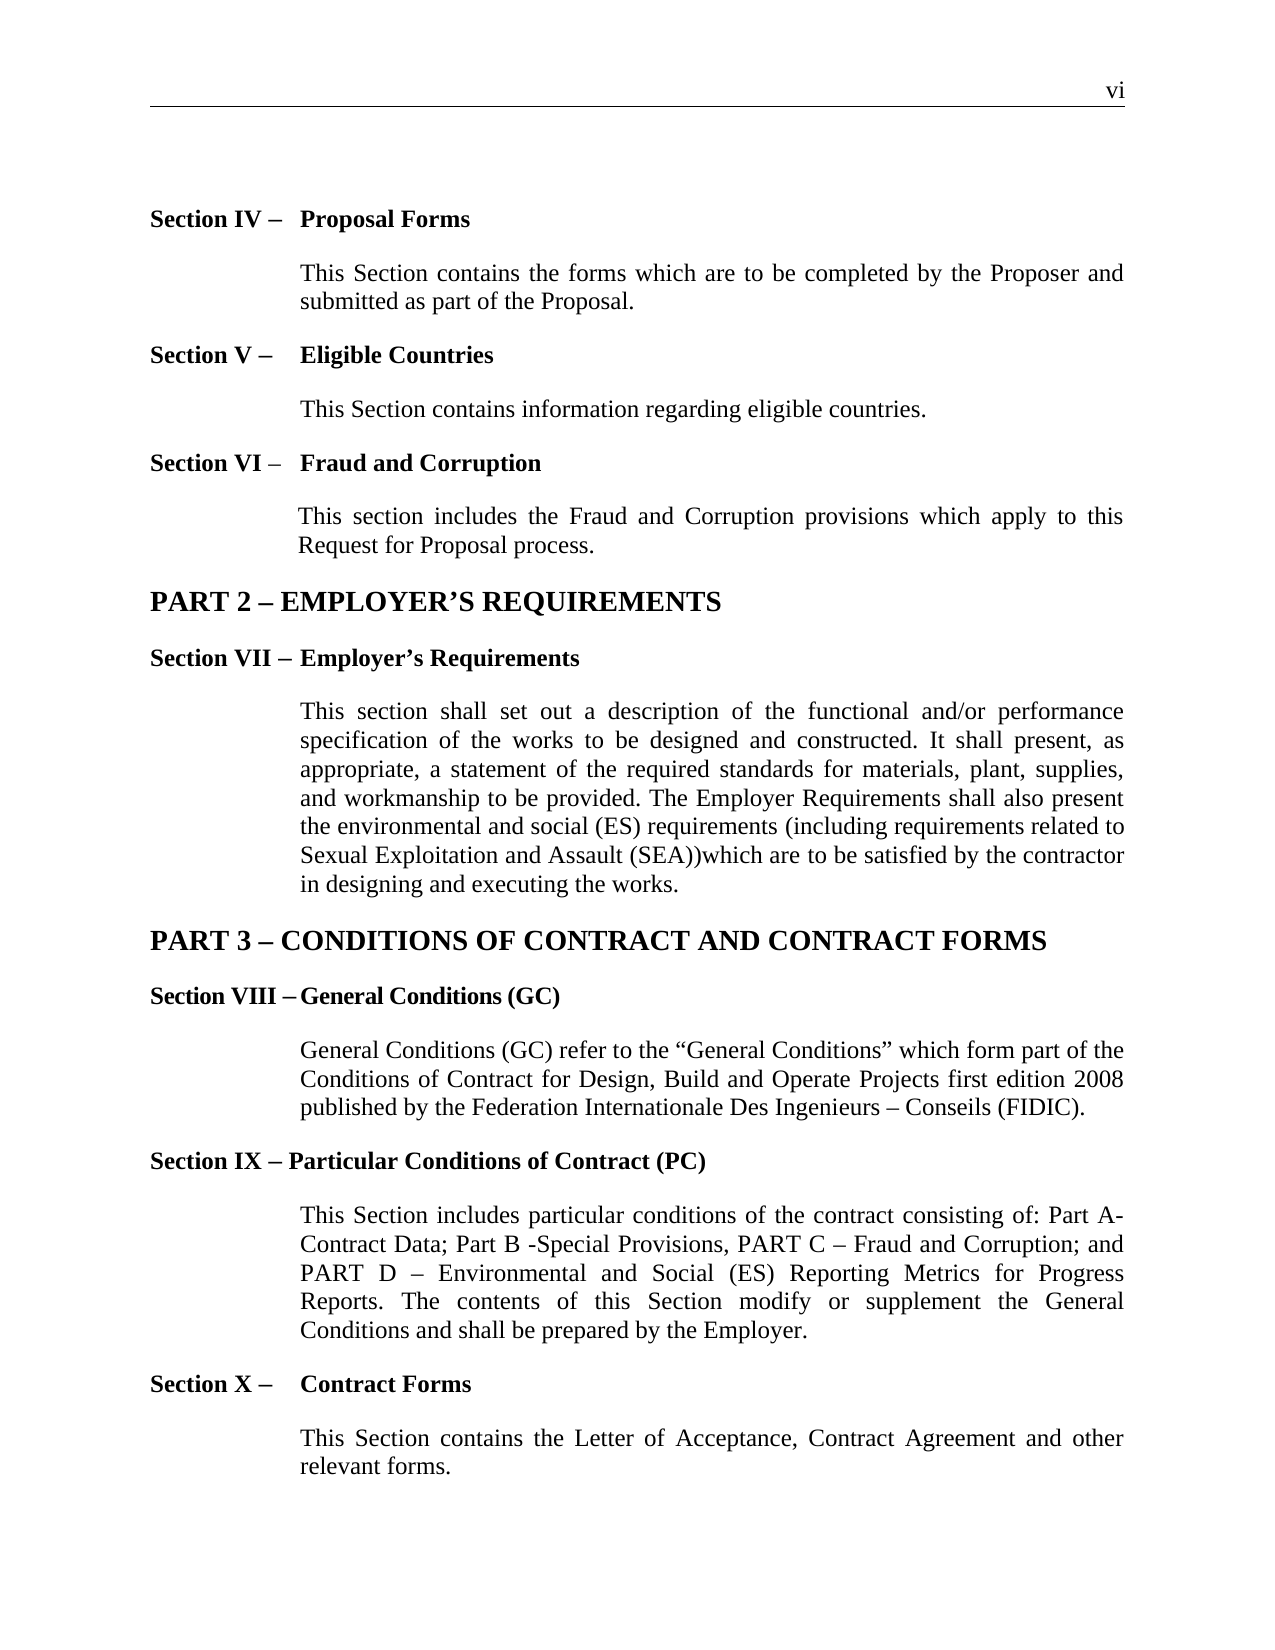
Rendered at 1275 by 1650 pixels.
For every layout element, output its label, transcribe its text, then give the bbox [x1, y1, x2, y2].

text This Section contains information regarding eligible countries. [150, 394, 1125, 423]
text PART 3 – CONDITIONS OF CONTRACT AND CONTRACT FORMS [150, 923, 1125, 956]
text Section VIII – General Conditions (GC) [150, 981, 1125, 1010]
text Section X – Contract Forms [150, 1369, 1125, 1398]
text This Section includes particular conditions of the contract consisting of: Part A- Contract Data; Part B -Special Provisions, PART C – Fraud and Corruption; and PART D – Environmental and Social (ES) Reporting Metrics for Progress Reports. The contents of this Section modify or supplement the General Conditions and shall be prepared by the Employer. [150, 1200, 1125, 1344]
text PART 2 – EMPLOYER’S REQUIREMENTS [150, 584, 1125, 617]
text Section VII – Employer’s Requirements [150, 642, 1125, 671]
text This Section contains the Letter of Acceptance, Contract Agreement and other relevant forms. [150, 1423, 1125, 1480]
text This Section contains the forms which are to be completed by the Proposer and submitted as part of the Proposal. [150, 258, 1125, 315]
text Section V – Eligible Countries [150, 340, 1125, 369]
text Section IV – Proposal Forms [150, 204, 1125, 233]
list This section shall set out a description of the functional and/or performance specification of the works to be designed and constructed. It shall present, as appropriate, a statement of the required standards for materials, plant, supplies, and workmanship to be provided. The Employer Requirements shall also present the environmental and social (ES) requirements (including requirements related to Sexual Exploitation and Assault (SEA))which are to be satisfied by the contractor in designing and executing the works. [300, 696, 1125, 898]
text Section IX – Particular Conditions of Contract (PC) [150, 1146, 1125, 1175]
text This section includes the Fraud and Corruption provisions which apply to this Request for Proposal process. [298, 501, 1125, 559]
text General Conditions (GC) refer to the “General Conditions” which form part of the Conditions of Contract for Design, Build and Operate Projects first edition 2008 published by the Federation Internationale Des Ingenieurs – Conseils (FIDIC). [300, 1035, 1125, 1121]
text Section VI – Fraud and Corruption [150, 448, 1125, 476]
